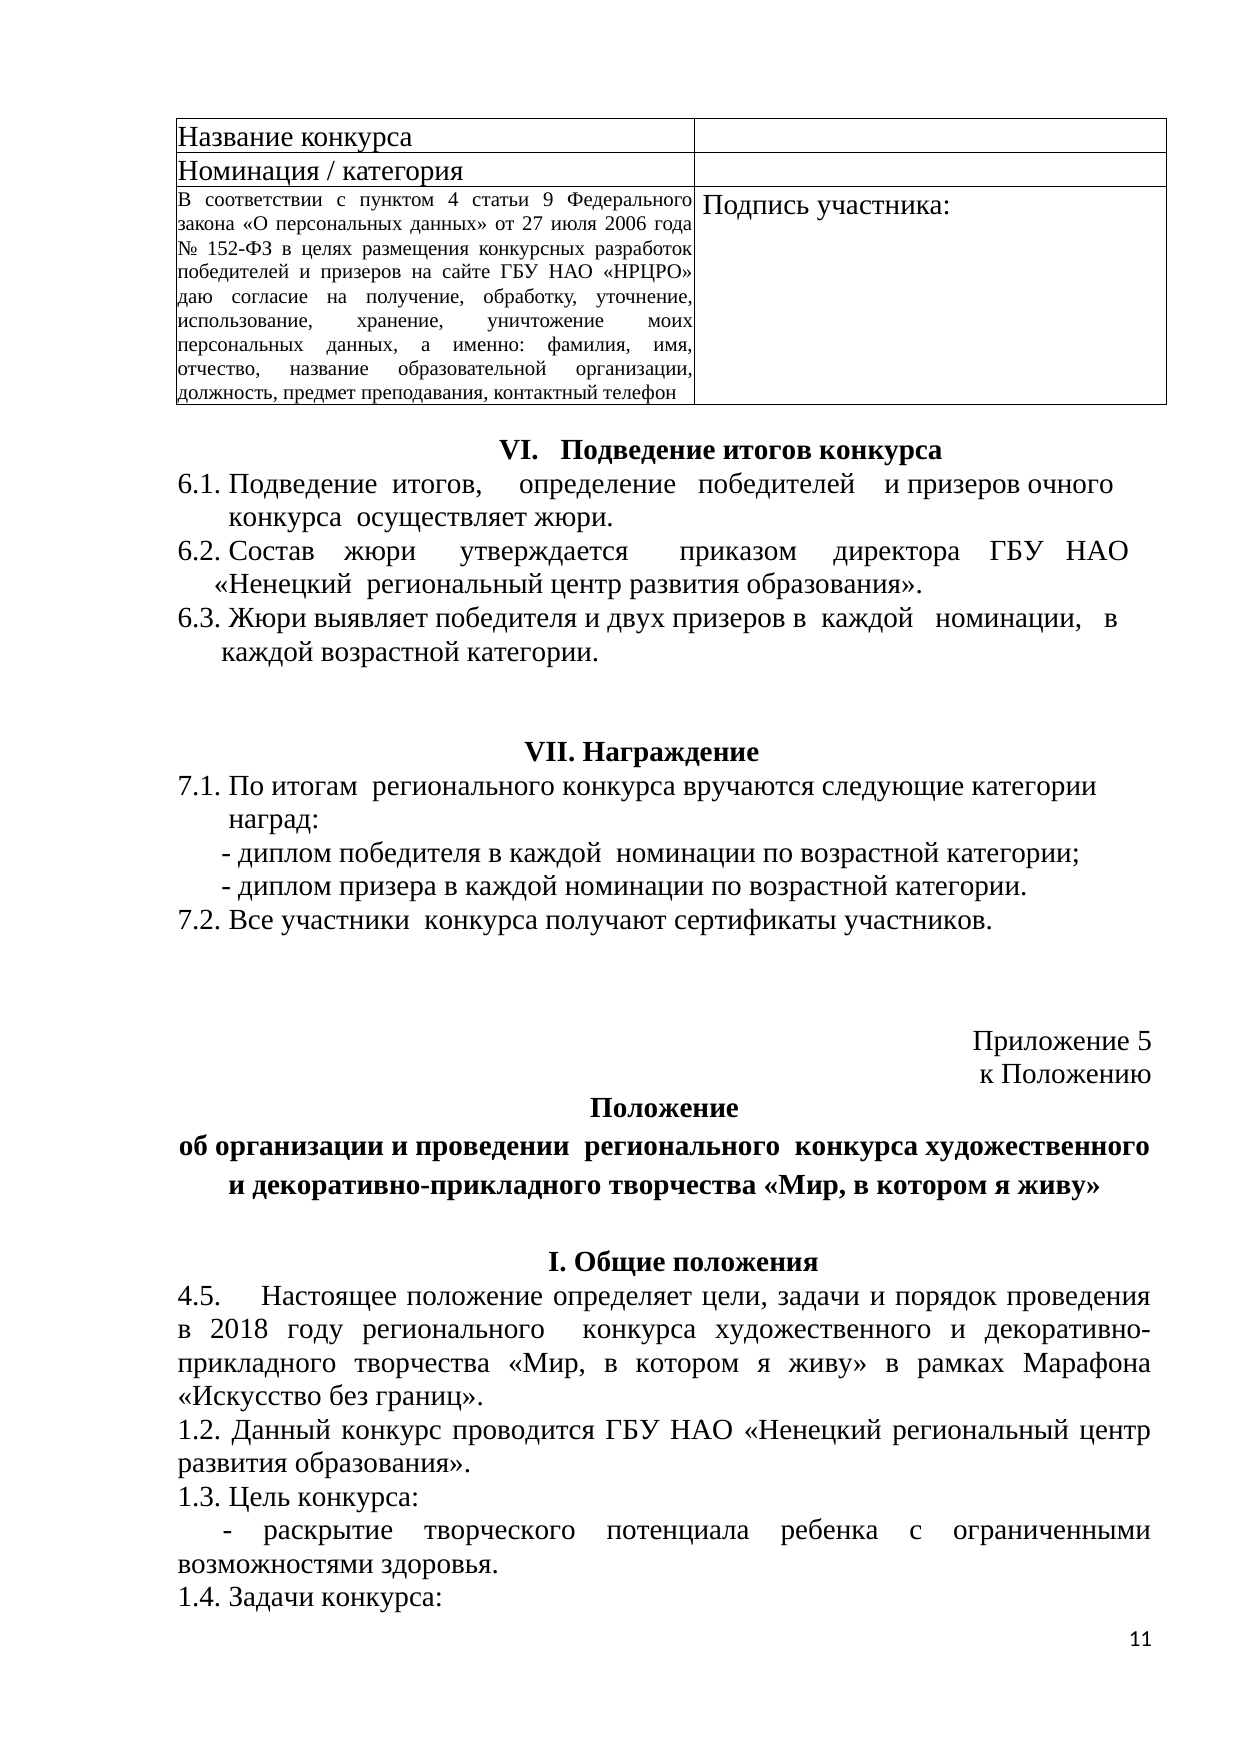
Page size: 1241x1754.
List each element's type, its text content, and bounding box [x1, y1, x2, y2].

text 1.3. Цель конкурса: [177, 1479, 1152, 1512]
text 6.3. Жюри выявляет победителя и двух призеров в каждой номинации, в [177, 600, 1152, 634]
text Приложение 5 [177, 1023, 1152, 1056]
text 7.1. По итогам регионального конкурса вручаются следующие категории [177, 768, 1152, 801]
text - диплом призера в каждой номинации по возрастной категории. [177, 868, 1152, 902]
text 1.4. Задачи конкурса: [177, 1579, 1152, 1613]
table_cell Номинация / категория [177, 153, 694, 186]
text I. Общие положения [215, 1244, 1152, 1278]
text к Положению [177, 1056, 1152, 1090]
text Положение [177, 1090, 1152, 1123]
text 1.2. Данный конкурс проводится ГБУ НАО «Ненецкий региональный центр развития образования». [177, 1412, 1152, 1479]
text каждой возрастной категории. [177, 634, 1152, 667]
text - диплом победителя в каждой номинации по возрастной категории; [177, 835, 1152, 868]
text конкурса осуществляет жюри. [177, 499, 1152, 533]
text VII. Награждение [327, 734, 1152, 768]
table_cell В соответствии с пунктом 4 статьи 9 Федерального закона «О персональных данных» от 27 июля 2006 года № 152-ФЗ в целях размещения конкурсных разработок победителей и призеров на сайте ГБУ НАО «НРЦРО» даю согласие на получение, обработку, уточнение, использование, хранение, уничтожение моих персональных данных, а именно: фамилия, имя, отчество, название образовательной организации, должность, предмет преподавания, контактный телефон [177, 187, 694, 404]
text 6.1. Подведение итогов, определение победителей и призеров очного [177, 466, 1152, 499]
text 6.2. Состав жюри утверждается приказом директора ГБУ НАО [177, 533, 1152, 567]
text об организации и проведении регионального конкурса художественного и декоративно-прикладного творчества «Мир, в котором я живу» [177, 1128, 1152, 1201]
text наград: [177, 801, 1152, 835]
table_cell Название конкурса [177, 119, 694, 152]
text «Ненецкий региональный центр развития образования». [177, 567, 1152, 600]
text 7.2. Все участники конкурса получают сертификаты участников. [177, 902, 1152, 936]
table_cell Подпись участника: [695, 187, 1166, 404]
table_cell [695, 153, 1166, 186]
text VI. Подведение итогов конкурса [290, 432, 1152, 466]
text - раскрытие творческого потенциала ребенка с ограниченными возможностями здоровья. [177, 1512, 1152, 1579]
table_cell [695, 119, 1166, 152]
list Настоящее положение определяет цели, задачи и порядок проведения в 2018 году регионального конкурса художественного и декоративно-прикладного творчества «Мир, в котором я живу» в рамках Марафона «Искусство без границ». [177, 1278, 1152, 1412]
